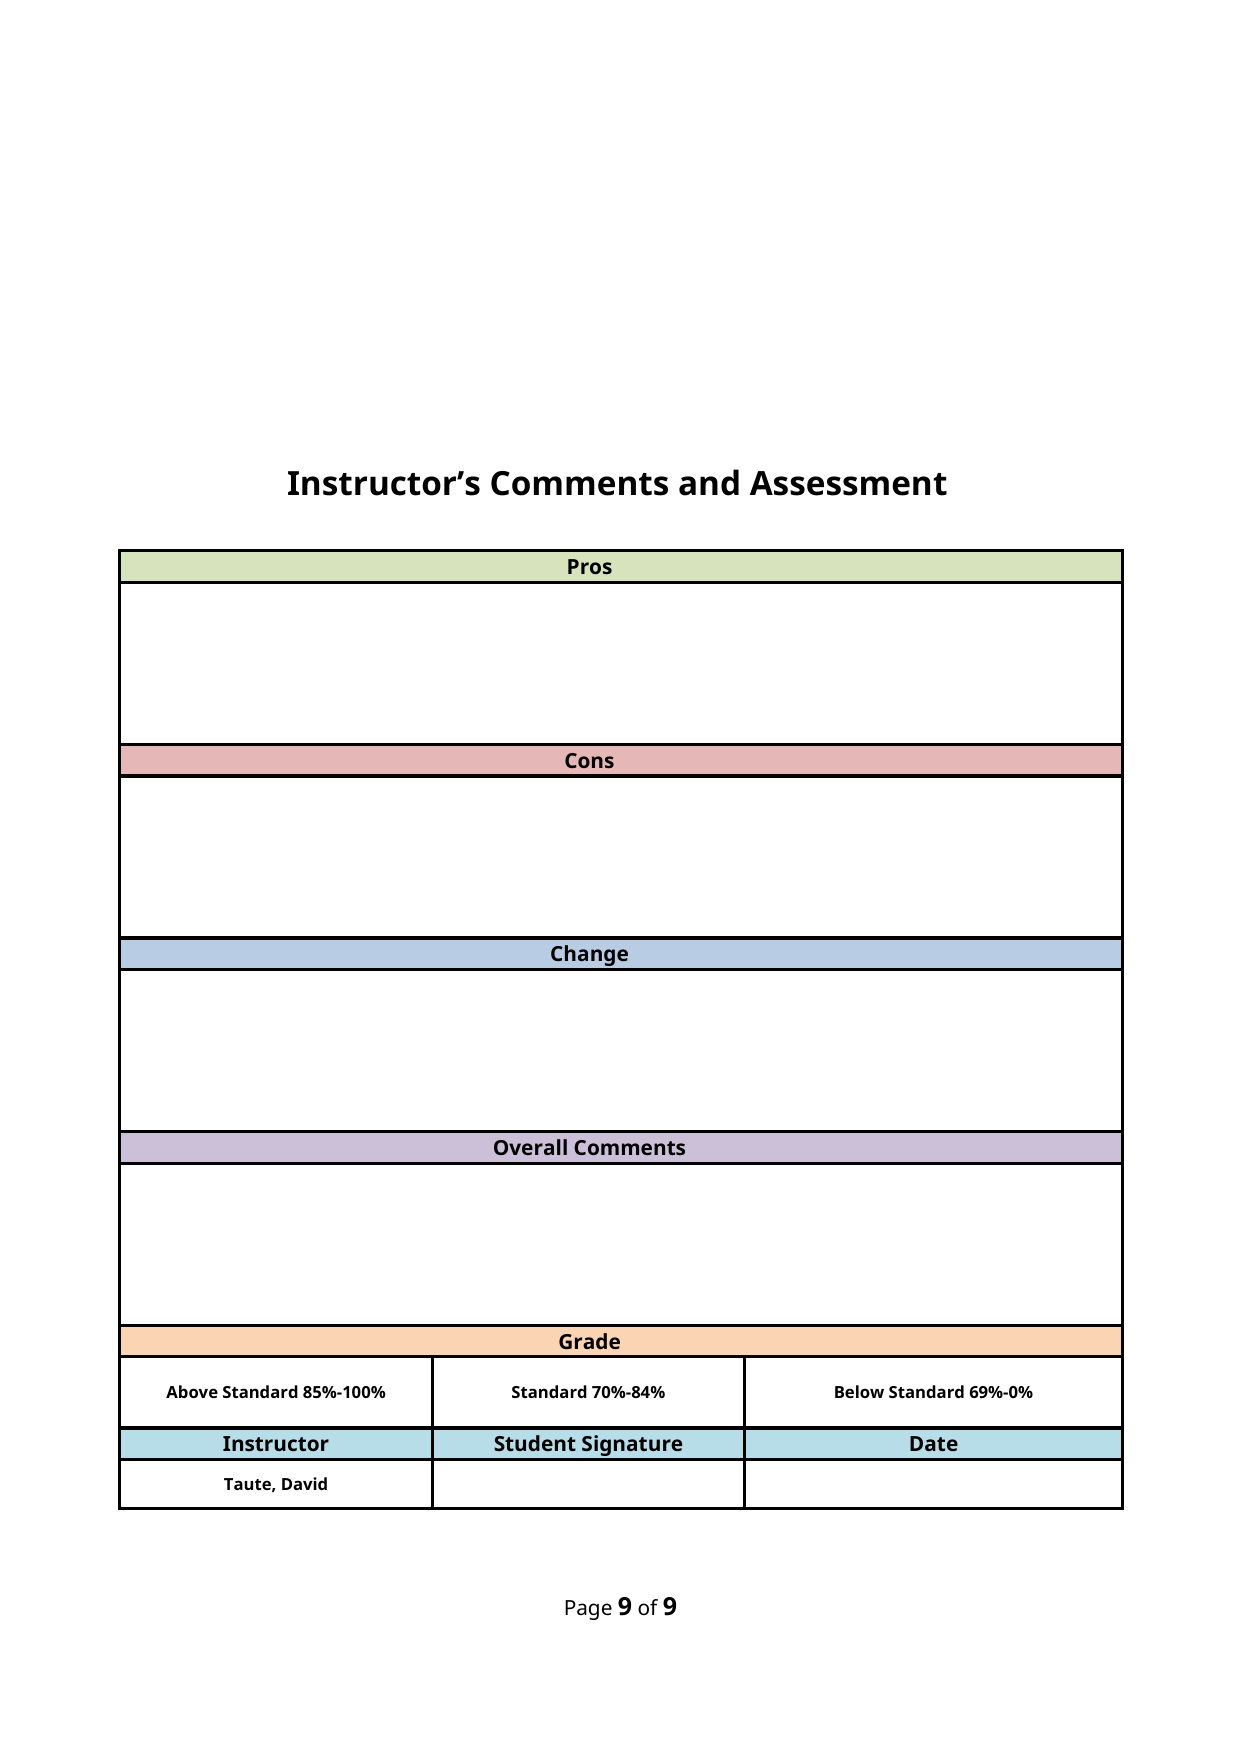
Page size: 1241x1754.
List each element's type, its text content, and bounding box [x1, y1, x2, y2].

table_cell [121, 584, 1121, 743]
table_cell Overall Comments [121, 1133, 1121, 1162]
table_cell Below Standard 69%-0% [746, 1358, 1121, 1426]
table_cell Grade [121, 1327, 1121, 1355]
table_cell [121, 971, 1121, 1130]
table_cell Student Signature [434, 1430, 743, 1458]
table_cell Taute, David [121, 1461, 431, 1507]
table_cell Change [121, 940, 1121, 968]
table_header Pros [121, 552, 1121, 581]
table_cell Above Standard 85%-100% [121, 1358, 431, 1426]
table_cell [121, 1165, 1121, 1324]
table_cell [746, 1461, 1121, 1507]
table_cell [121, 778, 1121, 936]
table_cell Instructor [121, 1430, 431, 1458]
table_cell Standard 70%-84% [434, 1358, 743, 1426]
table_cell [434, 1461, 743, 1507]
table_cell Date [746, 1430, 1121, 1458]
table_cell Cons [121, 746, 1121, 774]
